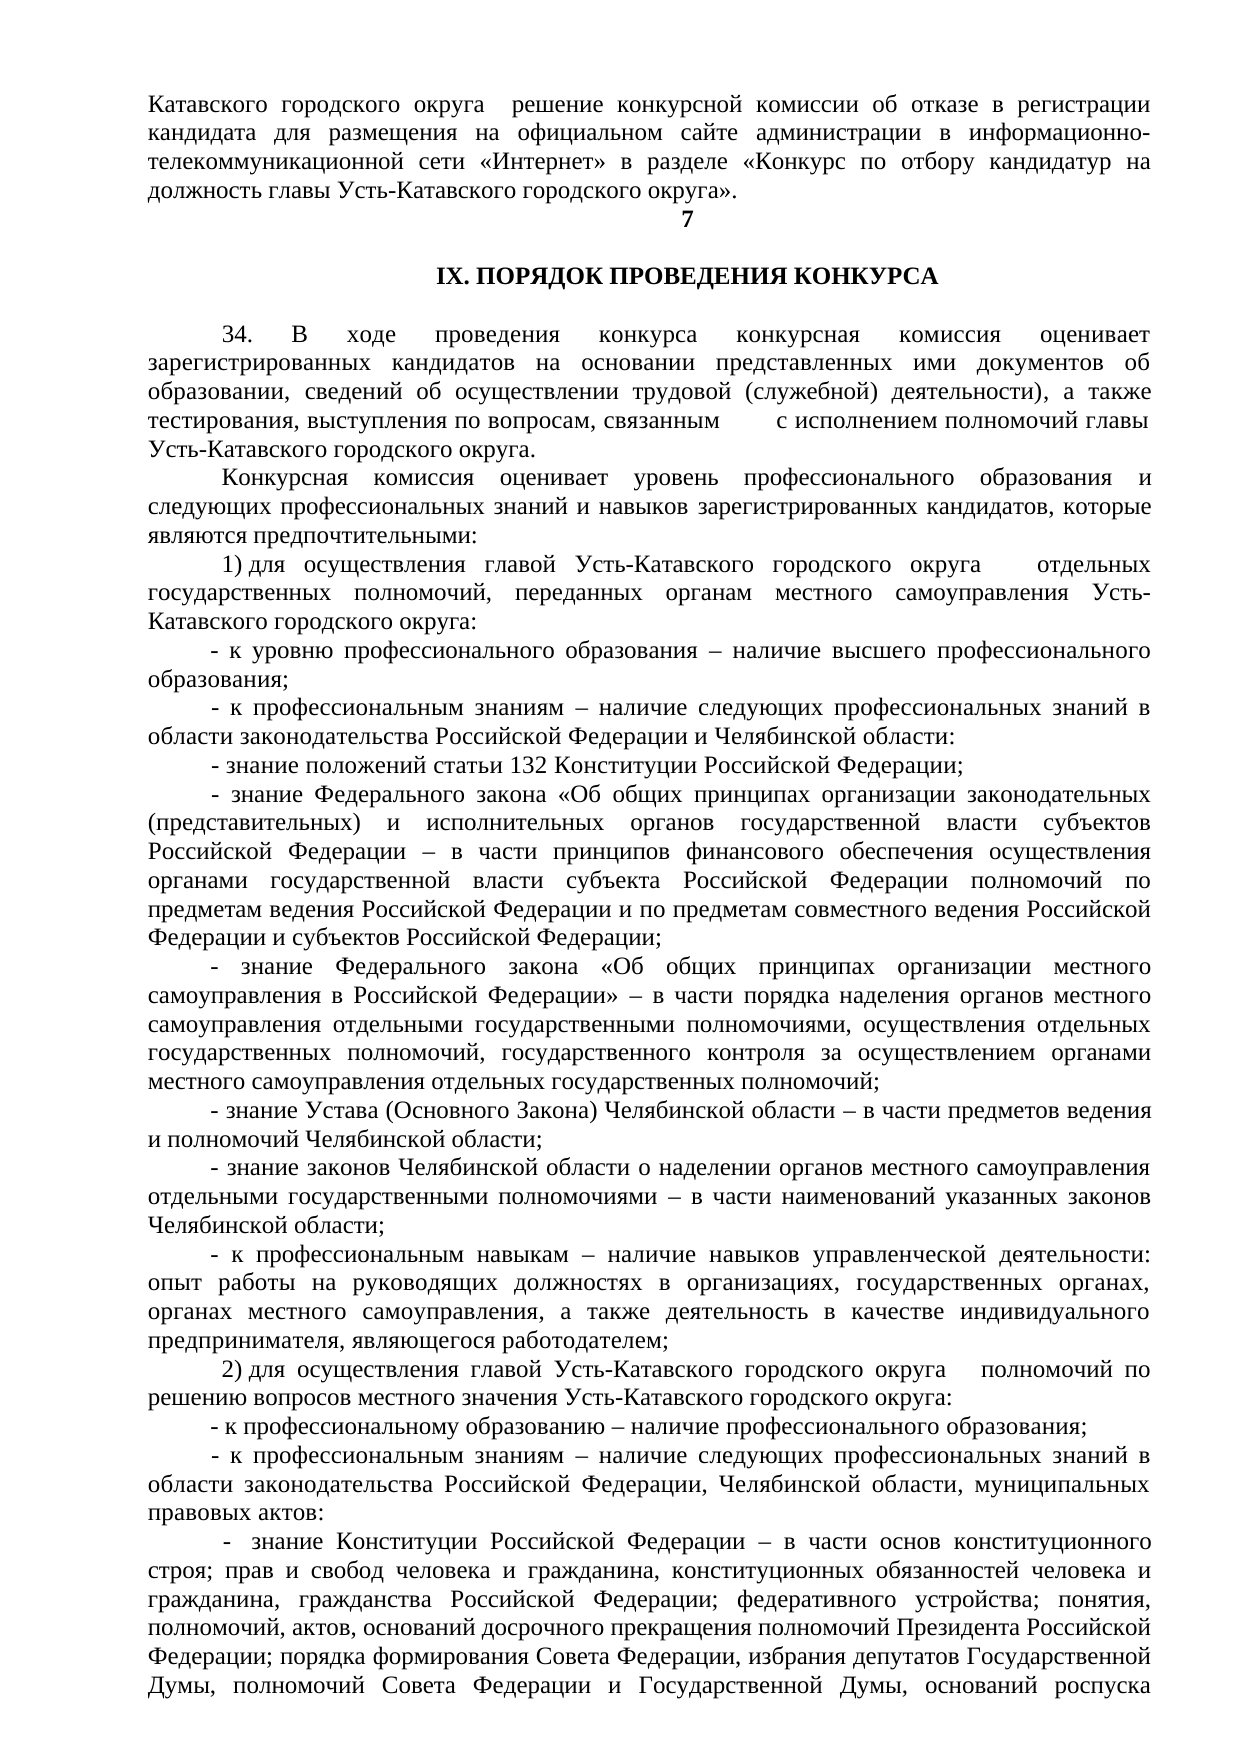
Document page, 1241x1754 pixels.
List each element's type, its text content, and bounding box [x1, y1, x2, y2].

text - к профессиональным навыкам – наличие навыков управленческой деятельности: опыт работы на руководящих должностях в организациях, государственных органах, органах местного самоуправления, а также деятельность в качестве индивидуального предпринимателя, являющегося работодателем; [148, 1239, 1152, 1354]
text 34. В ходе проведения конкурса конкурсная комиссия оценивает зарегистрированных кандидатов на основании представленных ими документов об образовании, сведений об осуществлении трудовой (служебной) деятельности), а также тестирования, выступления по вопросам, связанным с исполнением полномочий главы Усть-Катавского городского округа. [148, 319, 1152, 462]
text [148, 89, 1152, 204]
text - к профессиональным знаниям – наличие следующих профессиональных знаний в области законодательства Российской Федерации и Челябинской области: [148, 692, 1152, 750]
text Конкурсная комиссия оценивает уровень профессионального образования и следующих профессиональных знаний и навыков зарегистрированных кандидатов, которые являются предпочтительными: [148, 462, 1152, 549]
text 7 [148, 204, 1152, 232]
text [148, 1526, 1152, 1699]
list для осуществления главой Усть-Катавского городского округа полномочий по решению вопросов местного значения Усть-Катавского городского округа: [148, 1354, 1152, 1411]
list для осуществления главой Усть-Катавского городского округа отдельных государственных полномочий, переданных органам местного самоуправления Усть-Катавского городского округа: [148, 549, 1152, 635]
text - знание положений статьи 132 Конституции Российской Федерации; [148, 750, 1152, 779]
text - к профессиональным знаниям – наличие следующих профессиональных знаний в области законодательства Российской Федерации, Челябинской области, муниципальных правовых актов: [148, 1440, 1152, 1526]
text - к профессиональному образованию – наличие профессионального образования; [148, 1411, 1152, 1440]
text IX. ПОРЯДОК ПРОВЕДЕНИЯ КОНКУРСА [148, 261, 1152, 290]
text - к уровню профессионального образования – наличие высшего профессионального образования; [148, 635, 1152, 692]
text - знание законов Челябинской области о наделении органов местного самоуправления отдельными государственными полномочиями – в части наименований указанных законов Челябинской области; [148, 1152, 1152, 1239]
text - знание Устава (Основного Закона) Челябинской области – в части предметов ведения и полномочий Челябинской области; [148, 1095, 1152, 1152]
text - знание Федерального закона «Об общих принципах организации местного самоуправления в Российской Федерации» – в части порядка наделения органов местного самоуправления отдельными государственными полномочиями, осуществления отдельных государственных полномочий, государственного контроля за осуществлением органами местного самоуправления отдельных государственных полномочий; [148, 951, 1152, 1095]
text - знание Федерального закона «Об общих принципах организации законодательных (представительных) и исполнительных органов государственной власти субъектов Российской Федерации – в части принципов финансового обеспечения осуществления органами государственной власти субъекта Российской Федерации полномочий по предметам ведения Российской Федерации и по предметам совместного ведения Российской Федерации и субъектов Российской Федерации; [148, 779, 1152, 951]
